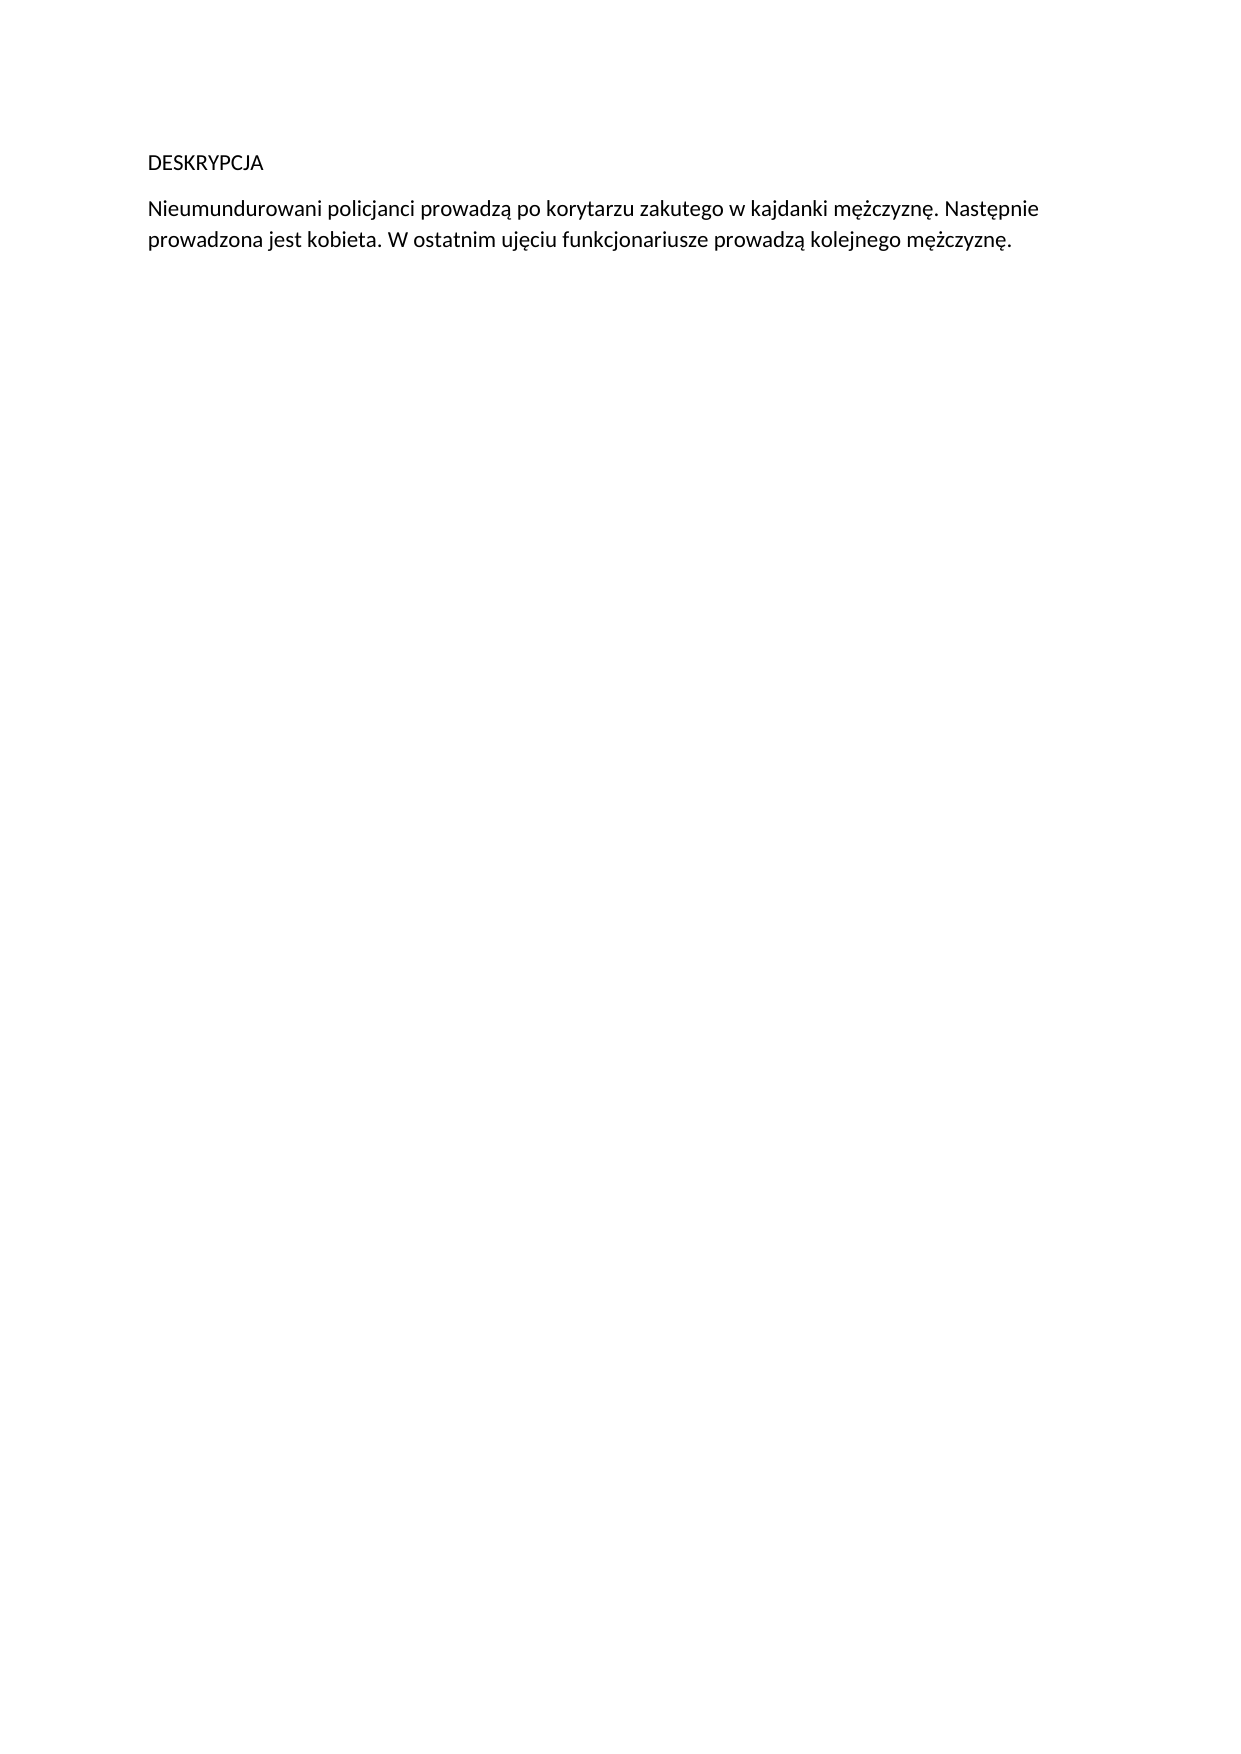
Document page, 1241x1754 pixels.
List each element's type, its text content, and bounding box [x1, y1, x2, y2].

text DESKRYPCJA [148, 148, 1093, 176]
text Nieumundurowani policjanci prowadzą po korytarzu zakutego w kajdanki mężczyznę. Następnie prowadzona jest kobieta. W ostatnim ujęciu funkcjonariusze prowadzą kolejnego mężczyznę. [148, 194, 1093, 253]
